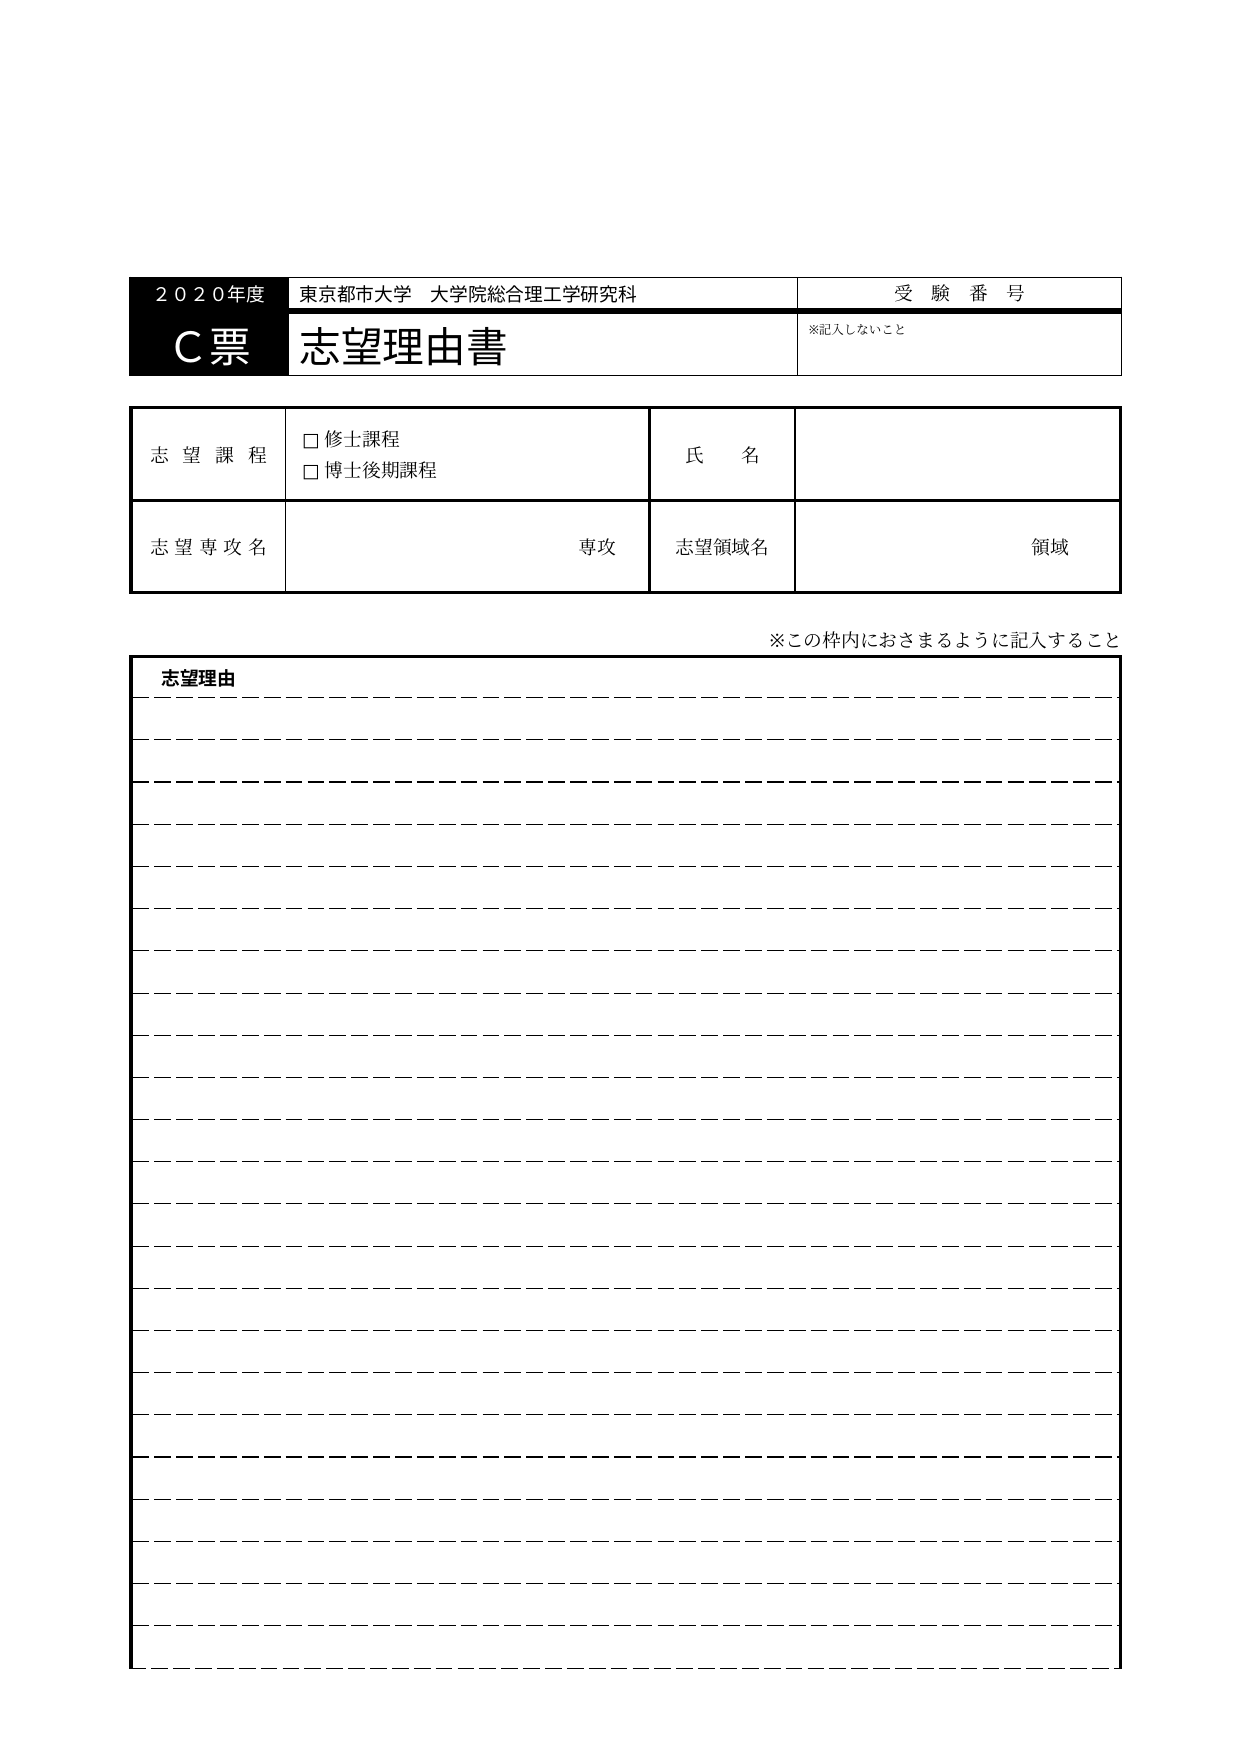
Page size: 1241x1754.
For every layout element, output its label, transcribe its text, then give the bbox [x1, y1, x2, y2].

table_cell 専攻 [286, 502, 648, 591]
table_cell [133, 866, 1119, 908]
table_header 志望理由 [133, 658, 1119, 697]
table_cell [133, 1499, 1119, 1541]
table_cell [133, 824, 1119, 866]
table_cell [133, 1372, 1119, 1414]
table_cell 領域 [796, 502, 1119, 591]
table_header 氏 名 [651, 409, 794, 499]
table_header 志望課程 [133, 409, 285, 499]
table_cell [133, 739, 1119, 781]
table_cell [133, 1203, 1119, 1246]
table_cell [133, 1288, 1119, 1330]
table_cell [133, 908, 1119, 950]
table_header [796, 409, 1119, 499]
table_header 東京都市大学 大学院総合理工学研究科 [289, 278, 797, 308]
table_cell [133, 1414, 1119, 1456]
table_header □ 修士課程 □ 博士後期課程 [286, 409, 648, 499]
table_cell [133, 1119, 1119, 1161]
table_cell 志望専攻名 [133, 502, 285, 591]
table_cell Ｃ票 [131, 314, 288, 375]
table_cell [133, 993, 1119, 1034]
table_cell [133, 1583, 1119, 1625]
table_cell [133, 1625, 1119, 1667]
table_cell ※記入しないこと [798, 314, 1121, 375]
table_cell 志望理由書 [289, 314, 797, 375]
table_cell [133, 1541, 1119, 1583]
table_cell [133, 1330, 1119, 1372]
table_cell [133, 950, 1119, 992]
table_cell [133, 781, 1119, 824]
table_cell [133, 1456, 1119, 1499]
table_cell [133, 1161, 1119, 1203]
table_cell [133, 1246, 1119, 1288]
table_cell [133, 697, 1119, 739]
table_header 受 験 番 号 [798, 278, 1121, 308]
text ※この枠内におさまるように記入すること [118, 624, 1122, 655]
table_header ２０２０年度 [131, 278, 288, 308]
table_cell [133, 1077, 1119, 1119]
table_cell 志望領域名 [651, 502, 794, 591]
table_cell [133, 1035, 1119, 1077]
